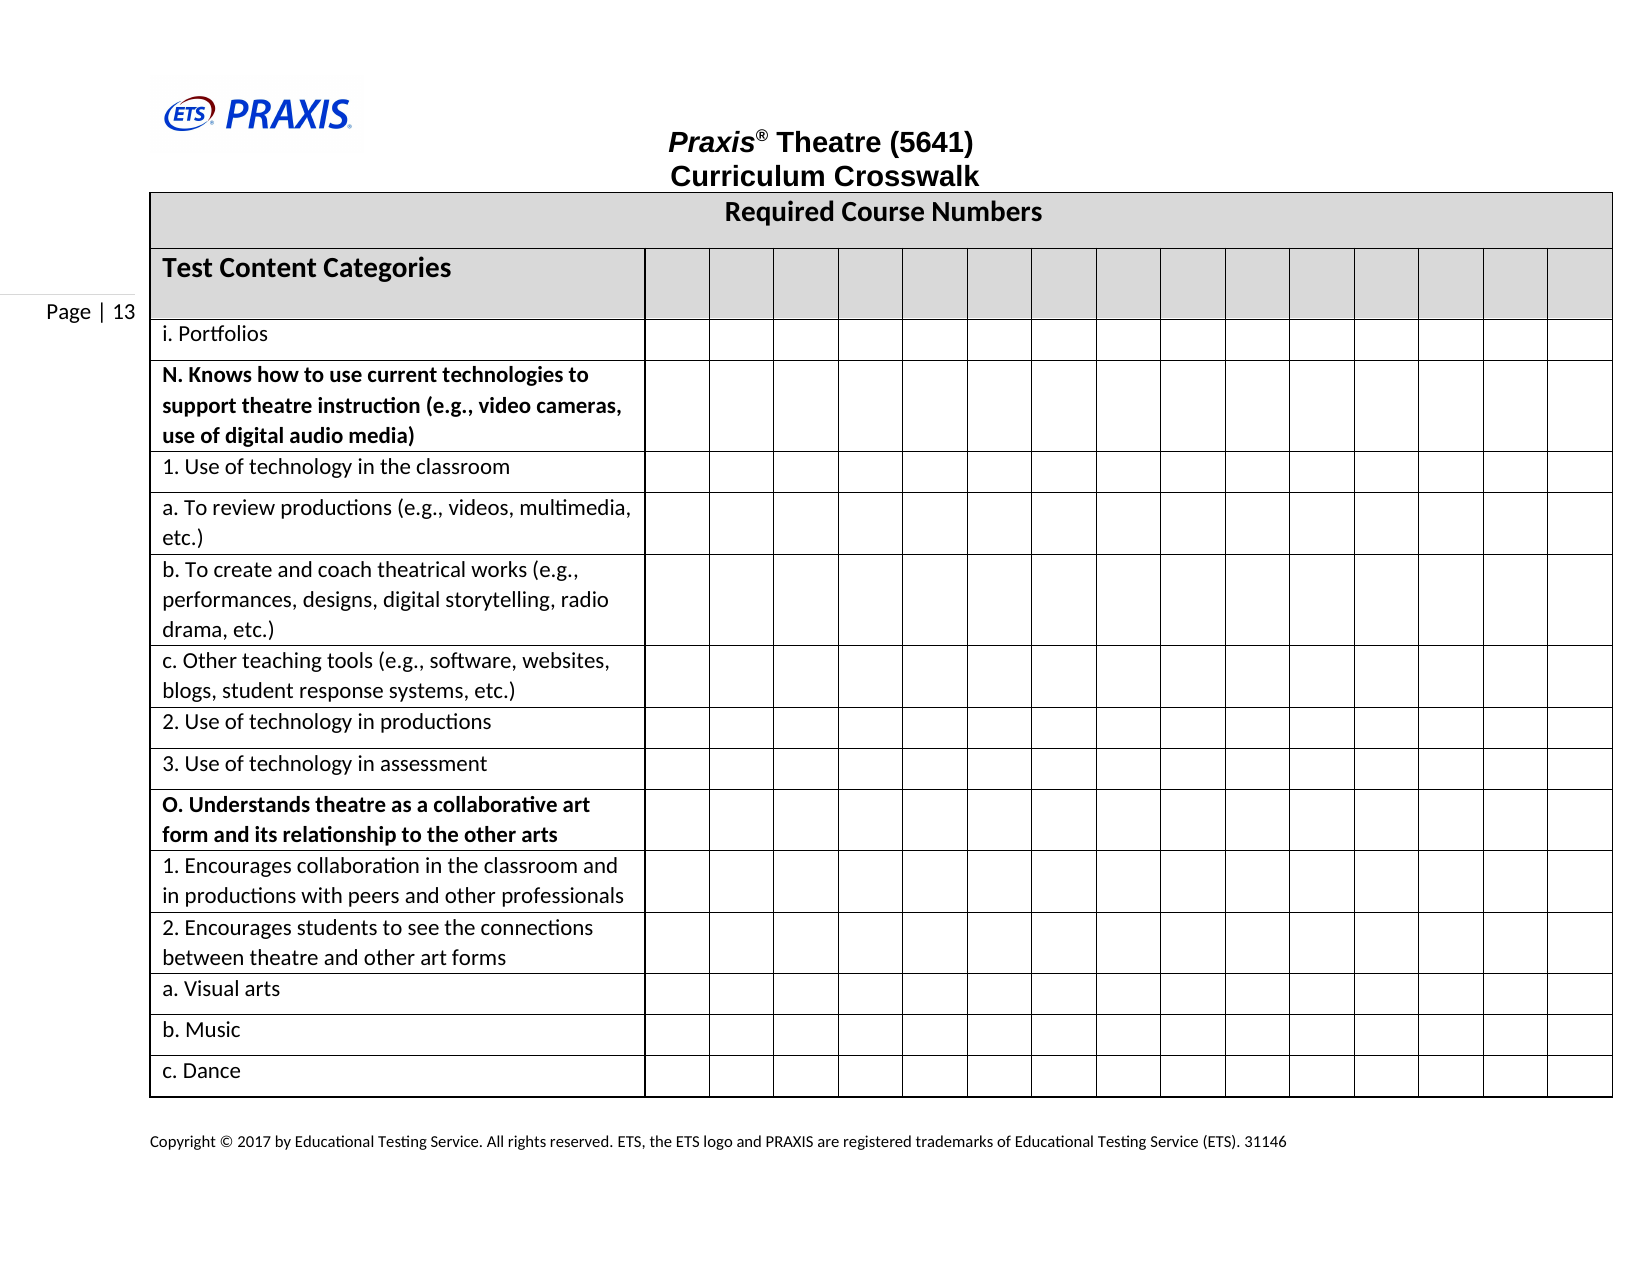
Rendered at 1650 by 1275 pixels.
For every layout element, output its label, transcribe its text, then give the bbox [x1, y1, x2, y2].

table_cell [1097, 249, 1160, 318]
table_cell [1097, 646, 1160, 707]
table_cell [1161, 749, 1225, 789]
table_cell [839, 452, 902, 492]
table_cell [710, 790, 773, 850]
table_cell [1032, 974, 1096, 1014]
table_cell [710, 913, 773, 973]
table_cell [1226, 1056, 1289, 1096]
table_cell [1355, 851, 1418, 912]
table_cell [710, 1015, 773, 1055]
table_cell Test Content Categories [151, 249, 644, 318]
table_cell [774, 249, 838, 318]
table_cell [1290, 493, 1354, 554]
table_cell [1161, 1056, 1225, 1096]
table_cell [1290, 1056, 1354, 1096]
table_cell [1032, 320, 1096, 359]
table_cell [1226, 249, 1289, 318]
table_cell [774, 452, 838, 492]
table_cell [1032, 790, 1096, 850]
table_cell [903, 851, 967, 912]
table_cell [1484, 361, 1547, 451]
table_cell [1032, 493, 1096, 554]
table_cell [1484, 249, 1547, 318]
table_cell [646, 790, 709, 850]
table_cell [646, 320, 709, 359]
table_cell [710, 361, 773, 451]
table_cell [1419, 249, 1483, 318]
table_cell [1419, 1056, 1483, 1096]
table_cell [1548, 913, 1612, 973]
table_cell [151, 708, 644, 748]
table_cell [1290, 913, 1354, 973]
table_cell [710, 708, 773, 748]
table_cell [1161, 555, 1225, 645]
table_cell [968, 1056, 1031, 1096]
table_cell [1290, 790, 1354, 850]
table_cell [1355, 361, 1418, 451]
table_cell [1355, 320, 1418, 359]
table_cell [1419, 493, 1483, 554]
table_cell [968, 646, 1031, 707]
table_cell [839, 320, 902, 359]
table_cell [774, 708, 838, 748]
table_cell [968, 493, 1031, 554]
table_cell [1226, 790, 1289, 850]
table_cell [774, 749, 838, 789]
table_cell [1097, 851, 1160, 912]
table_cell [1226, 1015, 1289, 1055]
table_cell [903, 249, 967, 318]
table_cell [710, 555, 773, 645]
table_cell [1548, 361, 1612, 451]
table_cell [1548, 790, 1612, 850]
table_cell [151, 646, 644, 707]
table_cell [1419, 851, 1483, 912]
table_cell [646, 249, 709, 318]
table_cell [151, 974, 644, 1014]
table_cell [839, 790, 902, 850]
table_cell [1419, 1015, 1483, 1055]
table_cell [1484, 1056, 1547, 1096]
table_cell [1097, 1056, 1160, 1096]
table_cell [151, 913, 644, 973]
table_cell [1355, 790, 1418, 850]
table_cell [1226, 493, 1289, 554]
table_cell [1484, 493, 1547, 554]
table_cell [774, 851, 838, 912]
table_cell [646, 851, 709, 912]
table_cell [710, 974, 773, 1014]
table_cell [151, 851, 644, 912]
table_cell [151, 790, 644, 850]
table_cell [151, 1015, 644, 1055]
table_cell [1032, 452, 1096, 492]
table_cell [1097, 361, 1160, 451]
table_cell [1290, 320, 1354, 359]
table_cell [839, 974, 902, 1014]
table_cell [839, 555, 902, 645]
table_cell [1032, 249, 1096, 318]
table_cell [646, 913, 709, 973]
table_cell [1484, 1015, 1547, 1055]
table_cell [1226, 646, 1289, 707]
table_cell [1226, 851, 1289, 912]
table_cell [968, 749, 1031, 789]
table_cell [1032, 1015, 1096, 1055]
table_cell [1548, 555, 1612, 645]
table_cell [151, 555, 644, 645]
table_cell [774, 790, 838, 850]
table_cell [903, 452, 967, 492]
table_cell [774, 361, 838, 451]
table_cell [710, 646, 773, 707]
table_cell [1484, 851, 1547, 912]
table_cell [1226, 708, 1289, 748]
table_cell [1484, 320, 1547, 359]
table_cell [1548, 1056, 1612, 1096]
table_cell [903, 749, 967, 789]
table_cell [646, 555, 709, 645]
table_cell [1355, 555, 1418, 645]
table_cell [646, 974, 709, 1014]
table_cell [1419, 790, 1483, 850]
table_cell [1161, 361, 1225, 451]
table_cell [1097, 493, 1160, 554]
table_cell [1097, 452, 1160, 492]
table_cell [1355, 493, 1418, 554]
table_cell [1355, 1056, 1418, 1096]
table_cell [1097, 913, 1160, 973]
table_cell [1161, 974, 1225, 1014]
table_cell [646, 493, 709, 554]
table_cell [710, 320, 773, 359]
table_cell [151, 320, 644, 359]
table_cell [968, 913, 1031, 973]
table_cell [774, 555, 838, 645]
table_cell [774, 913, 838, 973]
table_cell [1355, 249, 1418, 318]
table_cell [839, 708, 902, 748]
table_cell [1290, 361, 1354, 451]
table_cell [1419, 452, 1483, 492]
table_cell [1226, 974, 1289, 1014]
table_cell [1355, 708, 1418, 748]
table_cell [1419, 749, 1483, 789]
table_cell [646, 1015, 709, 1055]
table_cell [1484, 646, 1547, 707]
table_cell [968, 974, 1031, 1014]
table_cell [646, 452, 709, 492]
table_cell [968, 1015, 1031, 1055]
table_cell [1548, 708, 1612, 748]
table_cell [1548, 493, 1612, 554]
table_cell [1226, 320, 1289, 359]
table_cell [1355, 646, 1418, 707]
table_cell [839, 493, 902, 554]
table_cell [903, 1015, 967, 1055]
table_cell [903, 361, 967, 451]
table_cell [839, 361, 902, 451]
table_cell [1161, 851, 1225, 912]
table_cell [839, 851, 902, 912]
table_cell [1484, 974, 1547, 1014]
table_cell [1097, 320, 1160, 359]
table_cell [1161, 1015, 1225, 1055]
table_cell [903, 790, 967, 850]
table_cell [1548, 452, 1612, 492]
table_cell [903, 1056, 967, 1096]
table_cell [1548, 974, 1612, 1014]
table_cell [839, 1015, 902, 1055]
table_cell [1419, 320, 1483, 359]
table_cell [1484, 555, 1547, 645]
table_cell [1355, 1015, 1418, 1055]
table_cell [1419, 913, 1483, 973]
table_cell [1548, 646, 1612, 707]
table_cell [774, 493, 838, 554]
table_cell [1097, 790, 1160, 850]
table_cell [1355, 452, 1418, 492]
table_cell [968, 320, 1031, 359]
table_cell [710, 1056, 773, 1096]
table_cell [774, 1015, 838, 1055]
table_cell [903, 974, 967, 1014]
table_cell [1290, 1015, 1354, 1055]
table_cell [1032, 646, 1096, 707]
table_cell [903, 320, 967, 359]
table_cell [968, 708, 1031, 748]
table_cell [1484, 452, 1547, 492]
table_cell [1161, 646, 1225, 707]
table_cell [1161, 249, 1225, 318]
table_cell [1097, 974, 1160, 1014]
table_cell [710, 249, 773, 318]
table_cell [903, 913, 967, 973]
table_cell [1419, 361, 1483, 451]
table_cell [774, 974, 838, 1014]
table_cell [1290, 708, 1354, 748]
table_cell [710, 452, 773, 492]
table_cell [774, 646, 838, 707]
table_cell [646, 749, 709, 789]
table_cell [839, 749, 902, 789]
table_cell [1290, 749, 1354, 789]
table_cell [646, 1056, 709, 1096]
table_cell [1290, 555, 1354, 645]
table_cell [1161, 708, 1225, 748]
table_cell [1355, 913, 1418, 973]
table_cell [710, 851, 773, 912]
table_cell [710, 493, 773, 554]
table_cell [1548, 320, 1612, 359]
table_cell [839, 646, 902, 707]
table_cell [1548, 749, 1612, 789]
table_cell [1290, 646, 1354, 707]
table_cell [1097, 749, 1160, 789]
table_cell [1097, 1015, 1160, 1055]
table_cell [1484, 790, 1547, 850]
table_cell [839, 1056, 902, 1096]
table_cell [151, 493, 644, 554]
picture [150, 75, 364, 153]
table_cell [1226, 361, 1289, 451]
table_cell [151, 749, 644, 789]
table_cell [839, 249, 902, 318]
table_cell [968, 249, 1031, 318]
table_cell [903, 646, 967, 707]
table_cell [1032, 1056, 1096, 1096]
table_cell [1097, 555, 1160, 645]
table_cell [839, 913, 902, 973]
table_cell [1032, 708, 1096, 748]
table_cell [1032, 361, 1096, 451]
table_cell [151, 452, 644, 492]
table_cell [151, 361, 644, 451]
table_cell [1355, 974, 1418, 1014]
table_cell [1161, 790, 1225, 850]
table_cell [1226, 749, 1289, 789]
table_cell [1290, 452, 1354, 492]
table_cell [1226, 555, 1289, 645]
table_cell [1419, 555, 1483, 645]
table_header Required Course Numbers [151, 193, 1612, 248]
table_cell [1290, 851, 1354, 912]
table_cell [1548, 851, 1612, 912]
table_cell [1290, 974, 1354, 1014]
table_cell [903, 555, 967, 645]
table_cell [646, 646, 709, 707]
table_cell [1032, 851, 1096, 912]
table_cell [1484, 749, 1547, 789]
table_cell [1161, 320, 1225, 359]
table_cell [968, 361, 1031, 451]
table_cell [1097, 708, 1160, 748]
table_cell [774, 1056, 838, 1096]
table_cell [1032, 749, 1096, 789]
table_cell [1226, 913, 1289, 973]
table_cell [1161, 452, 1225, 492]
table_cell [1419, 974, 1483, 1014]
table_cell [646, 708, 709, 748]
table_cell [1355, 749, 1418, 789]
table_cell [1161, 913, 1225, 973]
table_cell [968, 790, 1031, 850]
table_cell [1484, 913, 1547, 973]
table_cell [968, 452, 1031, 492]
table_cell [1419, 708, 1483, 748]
table_cell [1548, 249, 1612, 318]
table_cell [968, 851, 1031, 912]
table_cell [1290, 249, 1354, 318]
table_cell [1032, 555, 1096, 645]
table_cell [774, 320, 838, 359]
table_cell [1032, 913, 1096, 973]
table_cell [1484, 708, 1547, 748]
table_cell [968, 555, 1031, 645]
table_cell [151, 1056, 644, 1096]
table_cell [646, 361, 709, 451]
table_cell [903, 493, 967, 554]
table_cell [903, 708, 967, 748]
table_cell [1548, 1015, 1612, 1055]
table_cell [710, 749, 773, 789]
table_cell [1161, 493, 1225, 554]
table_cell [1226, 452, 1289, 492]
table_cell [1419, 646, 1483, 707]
